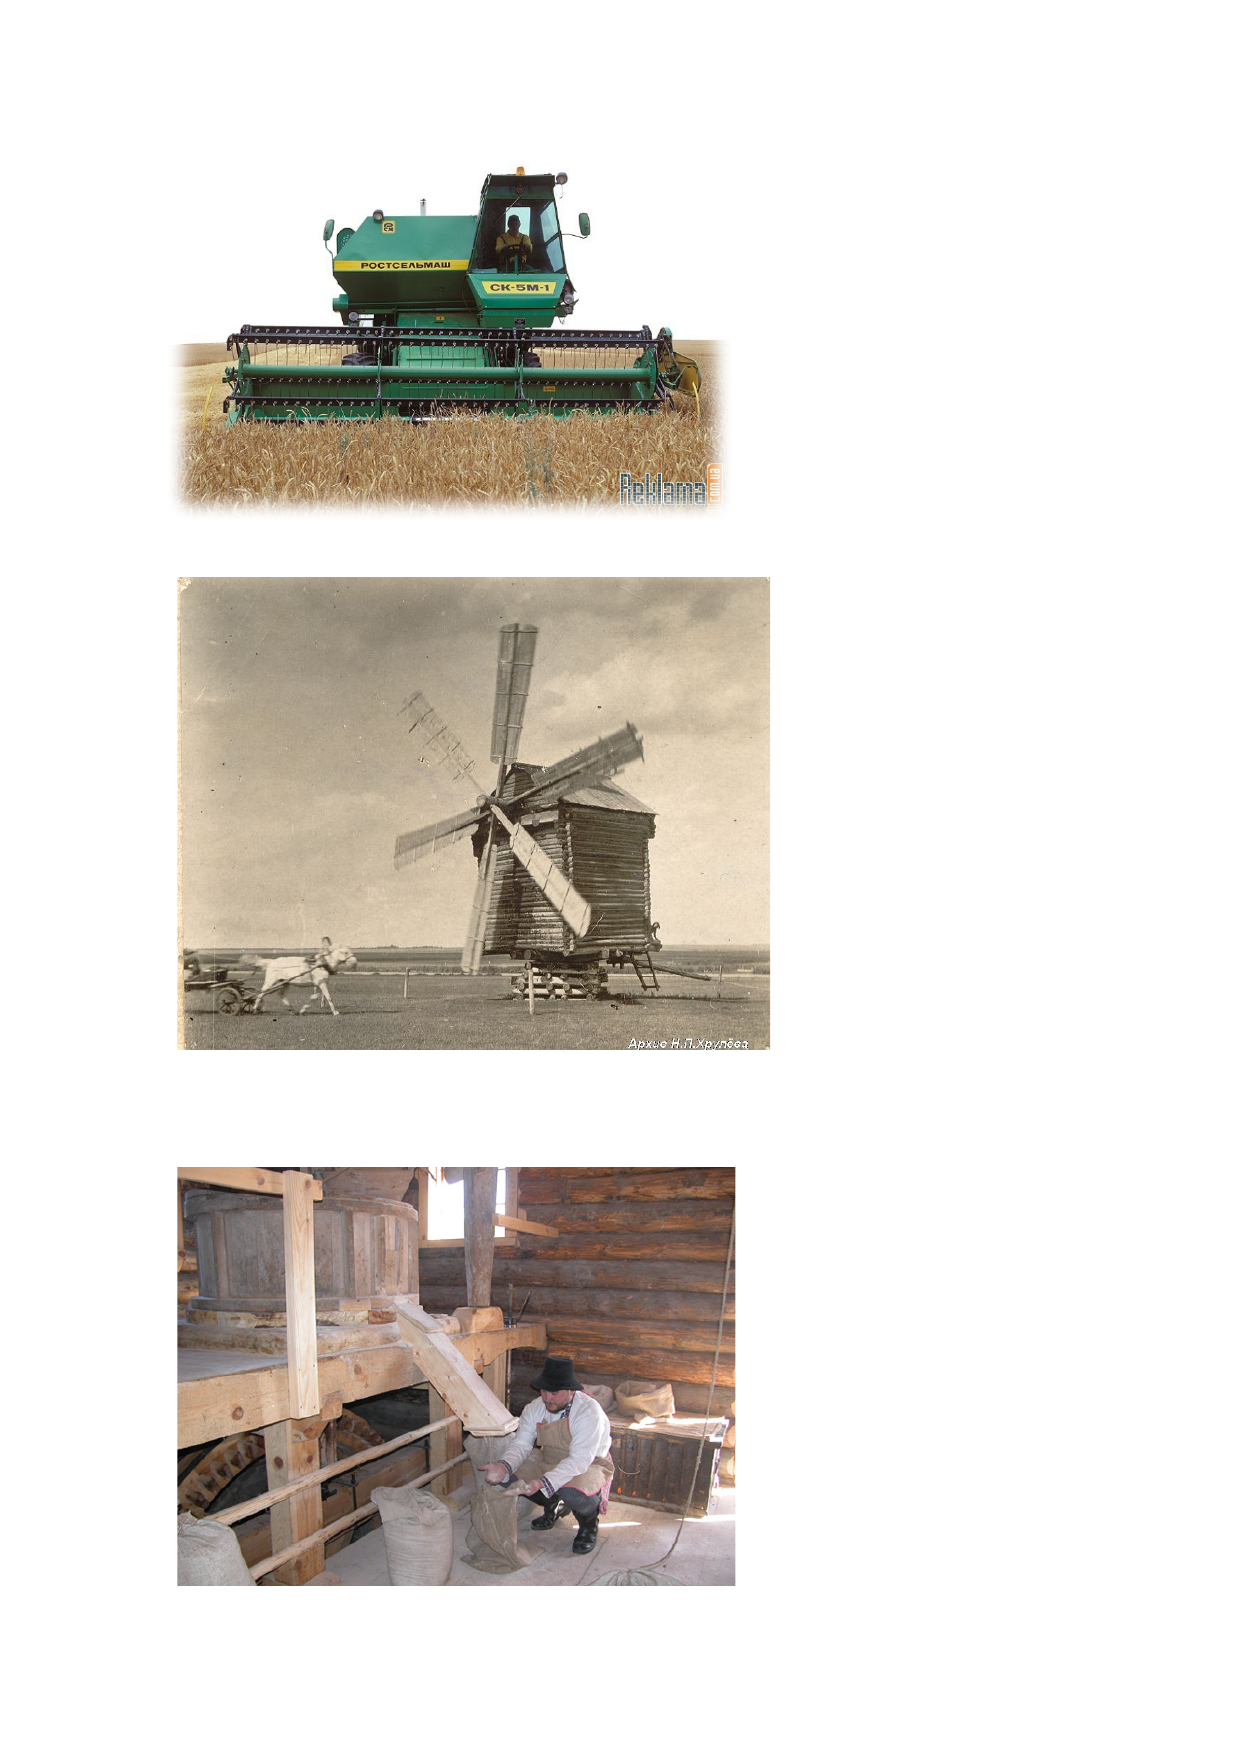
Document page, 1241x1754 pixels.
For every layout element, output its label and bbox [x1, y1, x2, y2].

picture [196, 125, 704, 492]
picture [177, 577, 771, 1050]
picture [177, 1167, 736, 1586]
